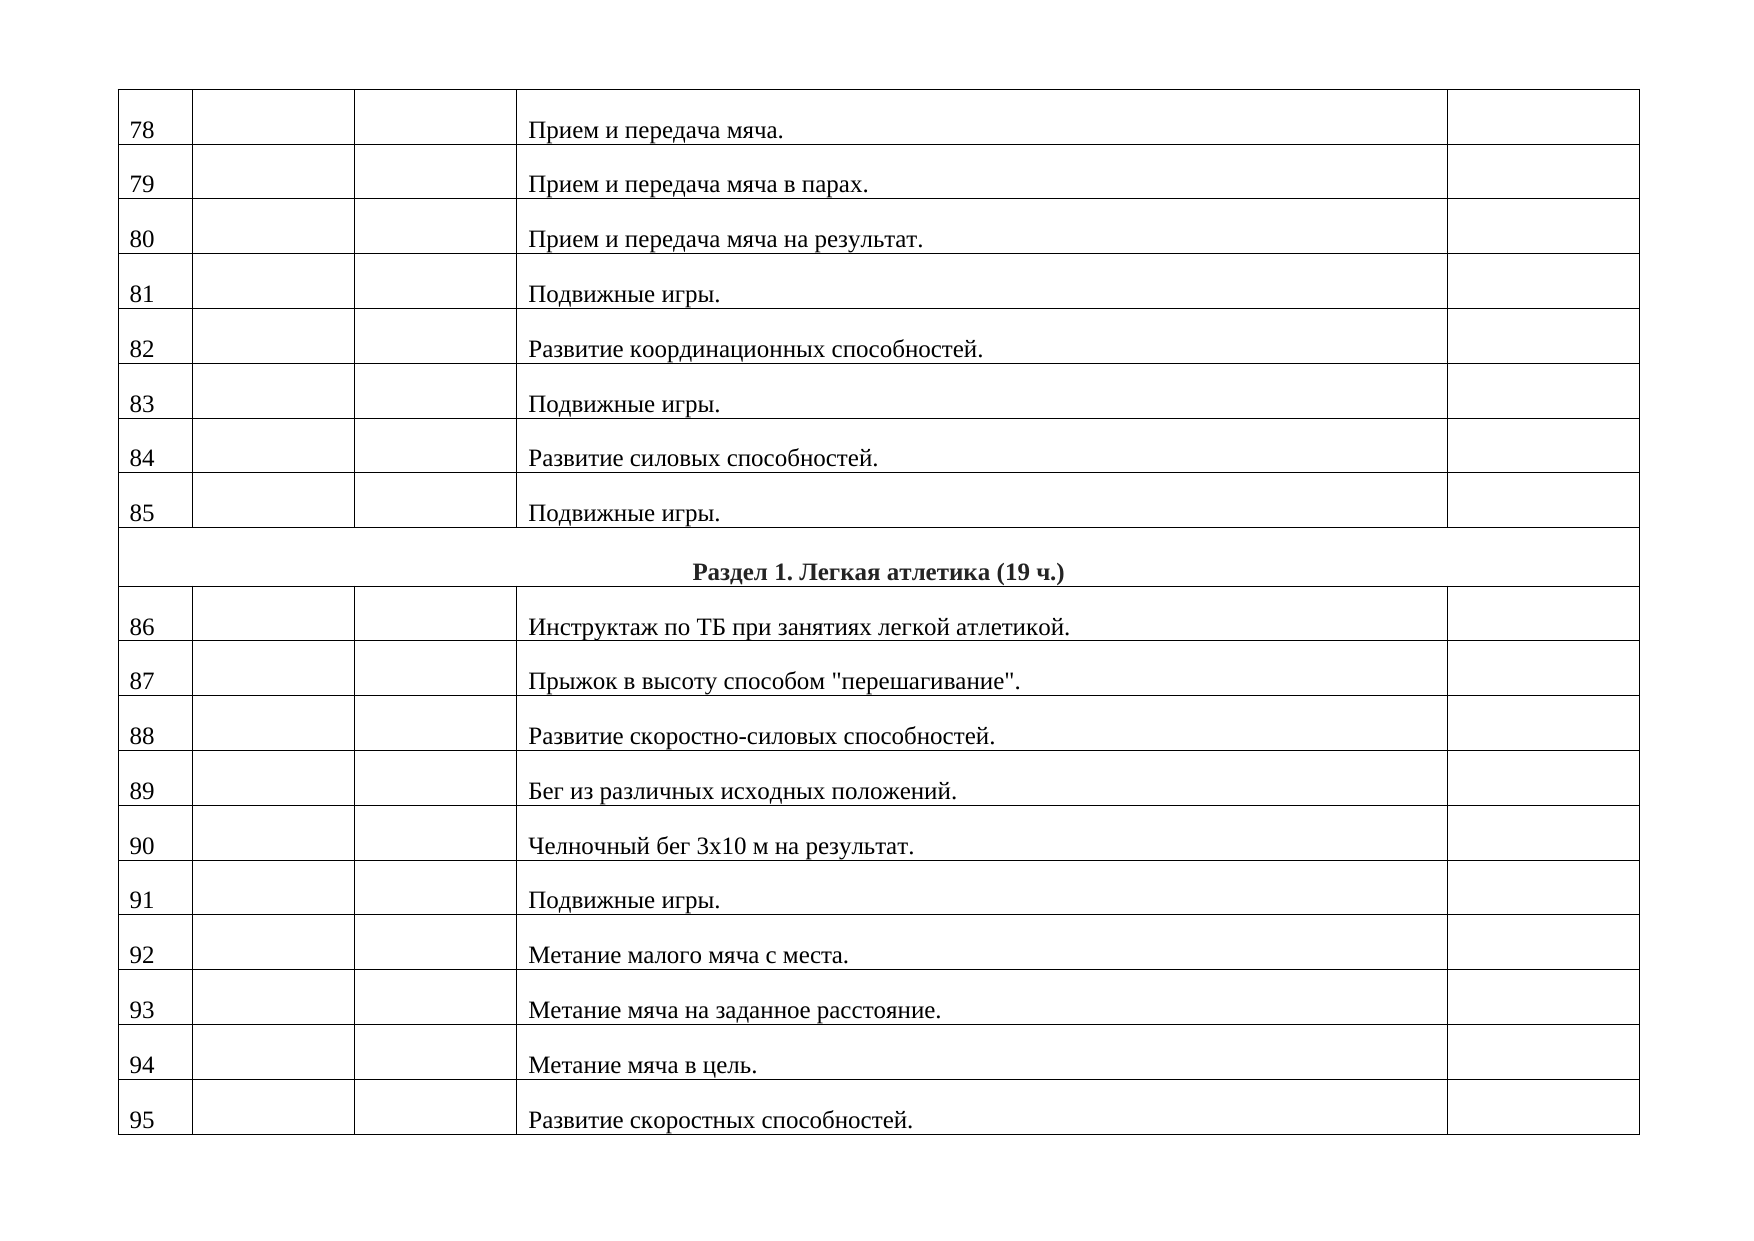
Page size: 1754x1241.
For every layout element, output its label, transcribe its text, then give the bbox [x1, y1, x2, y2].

table_cell 83 [119, 364, 192, 417]
table_cell 92 [119, 915, 192, 969]
table_cell [355, 641, 516, 695]
table_cell [193, 199, 354, 253]
table_cell [193, 861, 354, 914]
table_cell Метание мяча в цель. [517, 1025, 1447, 1079]
table_cell [193, 419, 354, 472]
table_cell [1448, 309, 1639, 363]
table_cell [355, 90, 516, 143]
table_cell [193, 309, 354, 363]
table_cell [1448, 970, 1639, 1024]
table_cell [355, 696, 516, 750]
table_cell [193, 364, 354, 417]
table_cell [1448, 806, 1639, 859]
table_cell [1448, 473, 1639, 527]
table_cell [193, 473, 354, 527]
table_cell Челночный бег 3х10 м на результат. [517, 806, 1447, 859]
table_cell Прием и передача мяча на результат. [517, 199, 1447, 253]
table_cell Прием и передача мяча в парах. [517, 145, 1447, 198]
table_cell 89 [119, 751, 192, 805]
table_cell [355, 751, 516, 805]
table_cell [355, 309, 516, 363]
table_cell Подвижные игры. [517, 861, 1447, 914]
table_cell Метание мяча на заданное расстояние. [517, 970, 1447, 1024]
table_cell [355, 587, 516, 640]
table_cell Прыжок в высоту способом "перешагивание". [517, 641, 1447, 695]
table_cell [1448, 861, 1639, 914]
table_cell [355, 806, 516, 859]
table_cell 86 [119, 587, 192, 640]
table_cell [1448, 90, 1639, 143]
table_cell Развитие скоростных способностей. [517, 1080, 1447, 1133]
table_cell [193, 696, 354, 750]
table_cell [1448, 419, 1639, 472]
table_cell Прием и передача мяча. [517, 90, 1447, 143]
table_cell [1448, 145, 1639, 198]
table_cell [355, 1080, 516, 1133]
table_cell [355, 915, 516, 969]
table_cell Бег из различных исходных положений. [517, 751, 1447, 805]
table_cell 95 [119, 1080, 192, 1133]
table_cell 88 [119, 696, 192, 750]
table_cell [193, 751, 354, 805]
table_cell [355, 145, 516, 198]
table_cell [193, 806, 354, 859]
table_cell 80 [119, 199, 192, 253]
table_cell [193, 145, 354, 198]
table_cell [355, 970, 516, 1024]
table_cell [355, 473, 516, 527]
table_cell Развитие координационных способностей. [517, 309, 1447, 363]
table_cell [355, 364, 516, 417]
table_cell [193, 915, 354, 969]
table_cell [1448, 641, 1639, 695]
table_cell [355, 199, 516, 253]
table_cell [355, 861, 516, 914]
table_cell [355, 254, 516, 308]
table_cell [355, 1025, 516, 1079]
table_cell 79 [119, 145, 192, 198]
table_cell [1448, 751, 1639, 805]
table_cell [193, 970, 354, 1024]
table_cell Развитие скоростно-силовых способностей. [517, 696, 1447, 750]
table_cell [193, 1080, 354, 1133]
table_cell Подвижные игры. [517, 473, 1447, 527]
table_cell 87 [119, 641, 192, 695]
table_cell [193, 1025, 354, 1079]
table_cell [1448, 199, 1639, 253]
table_cell 85 [119, 473, 192, 527]
table_cell [1448, 1080, 1639, 1133]
table_cell [1448, 915, 1639, 969]
table_cell [193, 587, 354, 640]
table_cell Подвижные игры. [517, 364, 1447, 417]
table_cell Подвижные игры. [517, 254, 1447, 308]
table_cell [193, 641, 354, 695]
table_cell 93 [119, 970, 192, 1024]
table_cell Метание малого мяча с места. [517, 915, 1447, 969]
table_cell [1448, 1025, 1639, 1079]
table_cell 81 [119, 254, 192, 308]
table_cell 78 [119, 90, 192, 143]
table_cell 91 [119, 861, 192, 914]
table_cell [193, 254, 354, 308]
table_cell 82 [119, 309, 192, 363]
table_cell Раздел 1. Легкая атлетика (19 ч.) [119, 528, 1639, 586]
table_cell 90 [119, 806, 192, 859]
table_cell [1448, 254, 1639, 308]
table_cell 84 [119, 419, 192, 472]
table_cell [193, 90, 354, 143]
table_cell [1448, 696, 1639, 750]
table_cell [1448, 364, 1639, 417]
table_cell 94 [119, 1025, 192, 1079]
table_cell [1448, 587, 1639, 640]
table_cell Инструктаж по ТБ при занятиях легкой атлетикой. [517, 587, 1447, 640]
table_cell Развитие силовых способностей. [517, 419, 1447, 472]
table_cell [355, 419, 516, 472]
